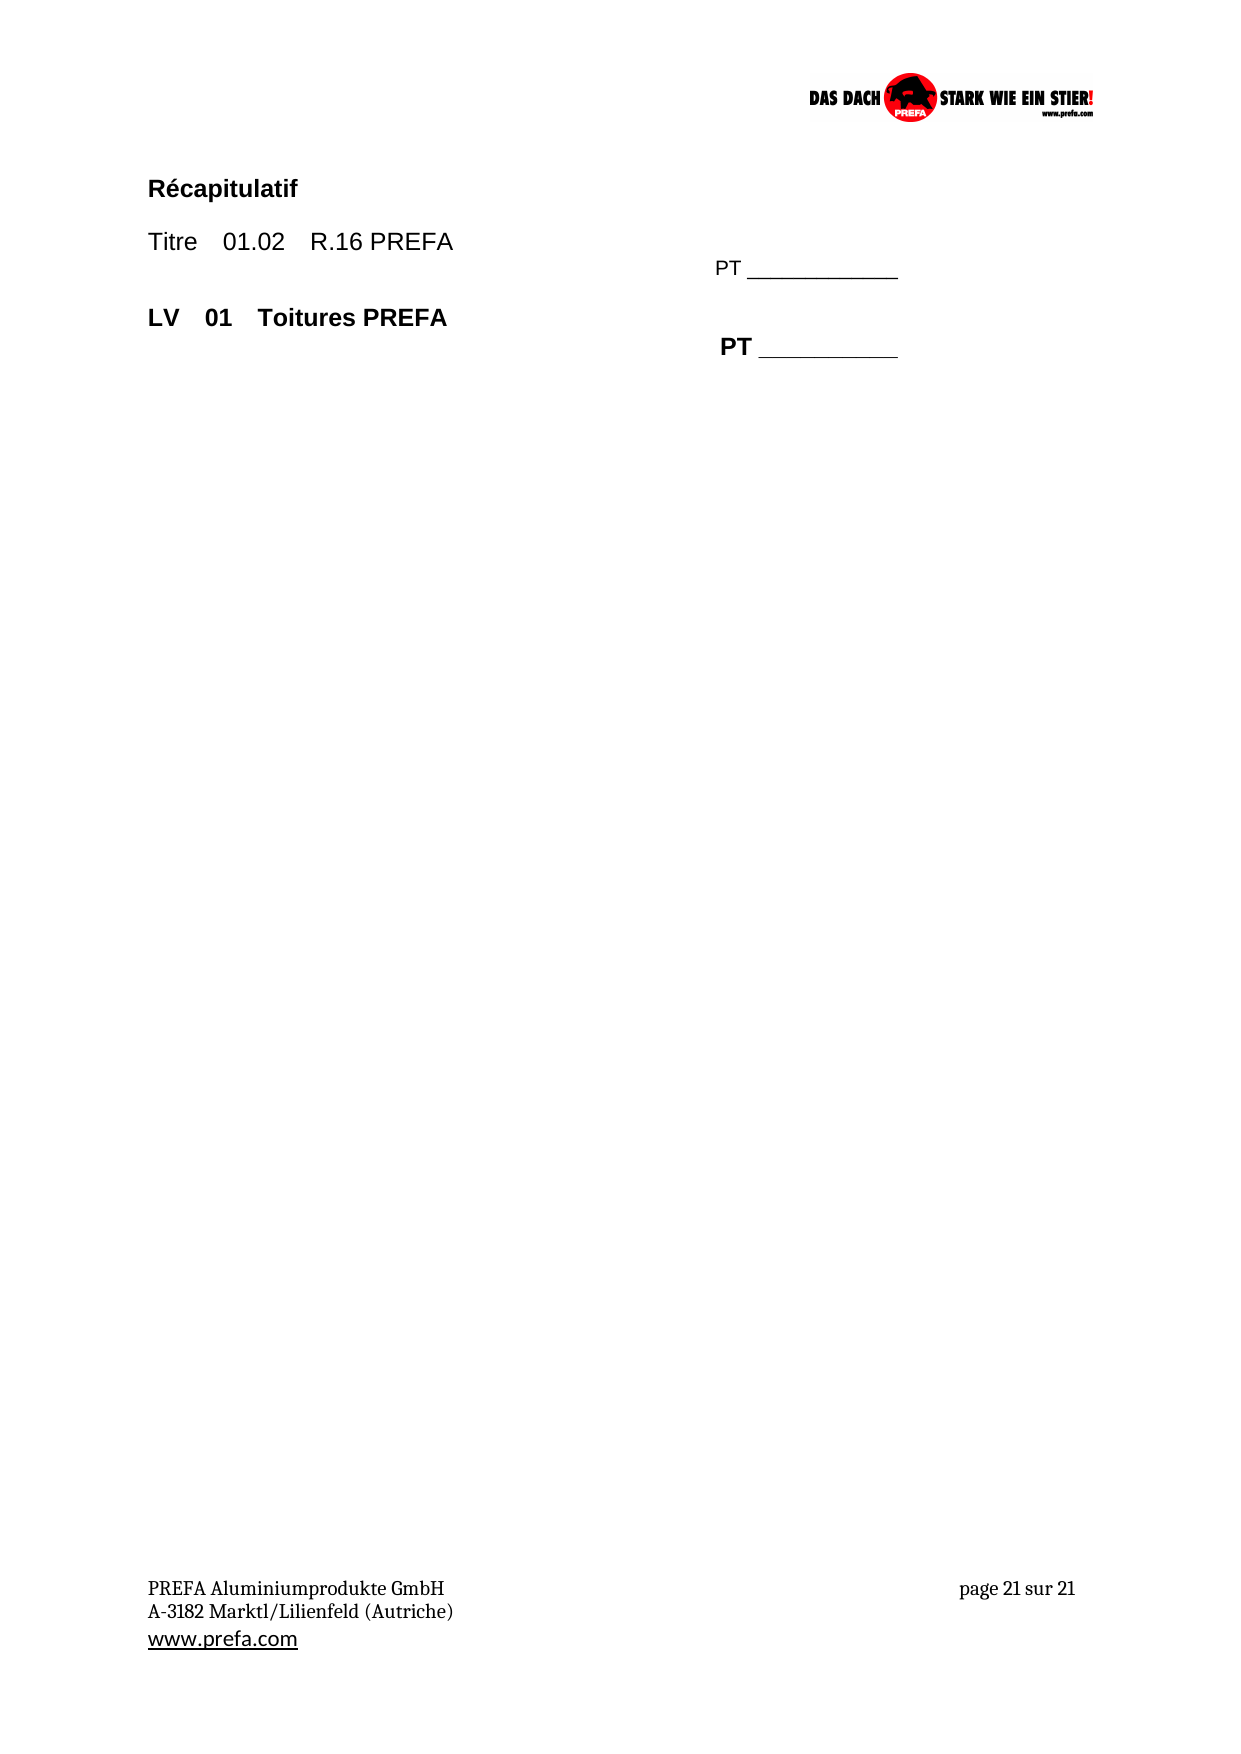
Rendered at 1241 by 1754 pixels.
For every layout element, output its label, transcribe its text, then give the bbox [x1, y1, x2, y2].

text PT _____________ [148, 255, 898, 279]
picture [810, 73, 1093, 122]
text PT __________ [148, 332, 898, 361]
text Titre 01.02 R.16 PREFA [148, 227, 898, 255]
text Récapitulatif [148, 174, 898, 203]
text LV 01 Toitures PREFA [148, 303, 898, 332]
